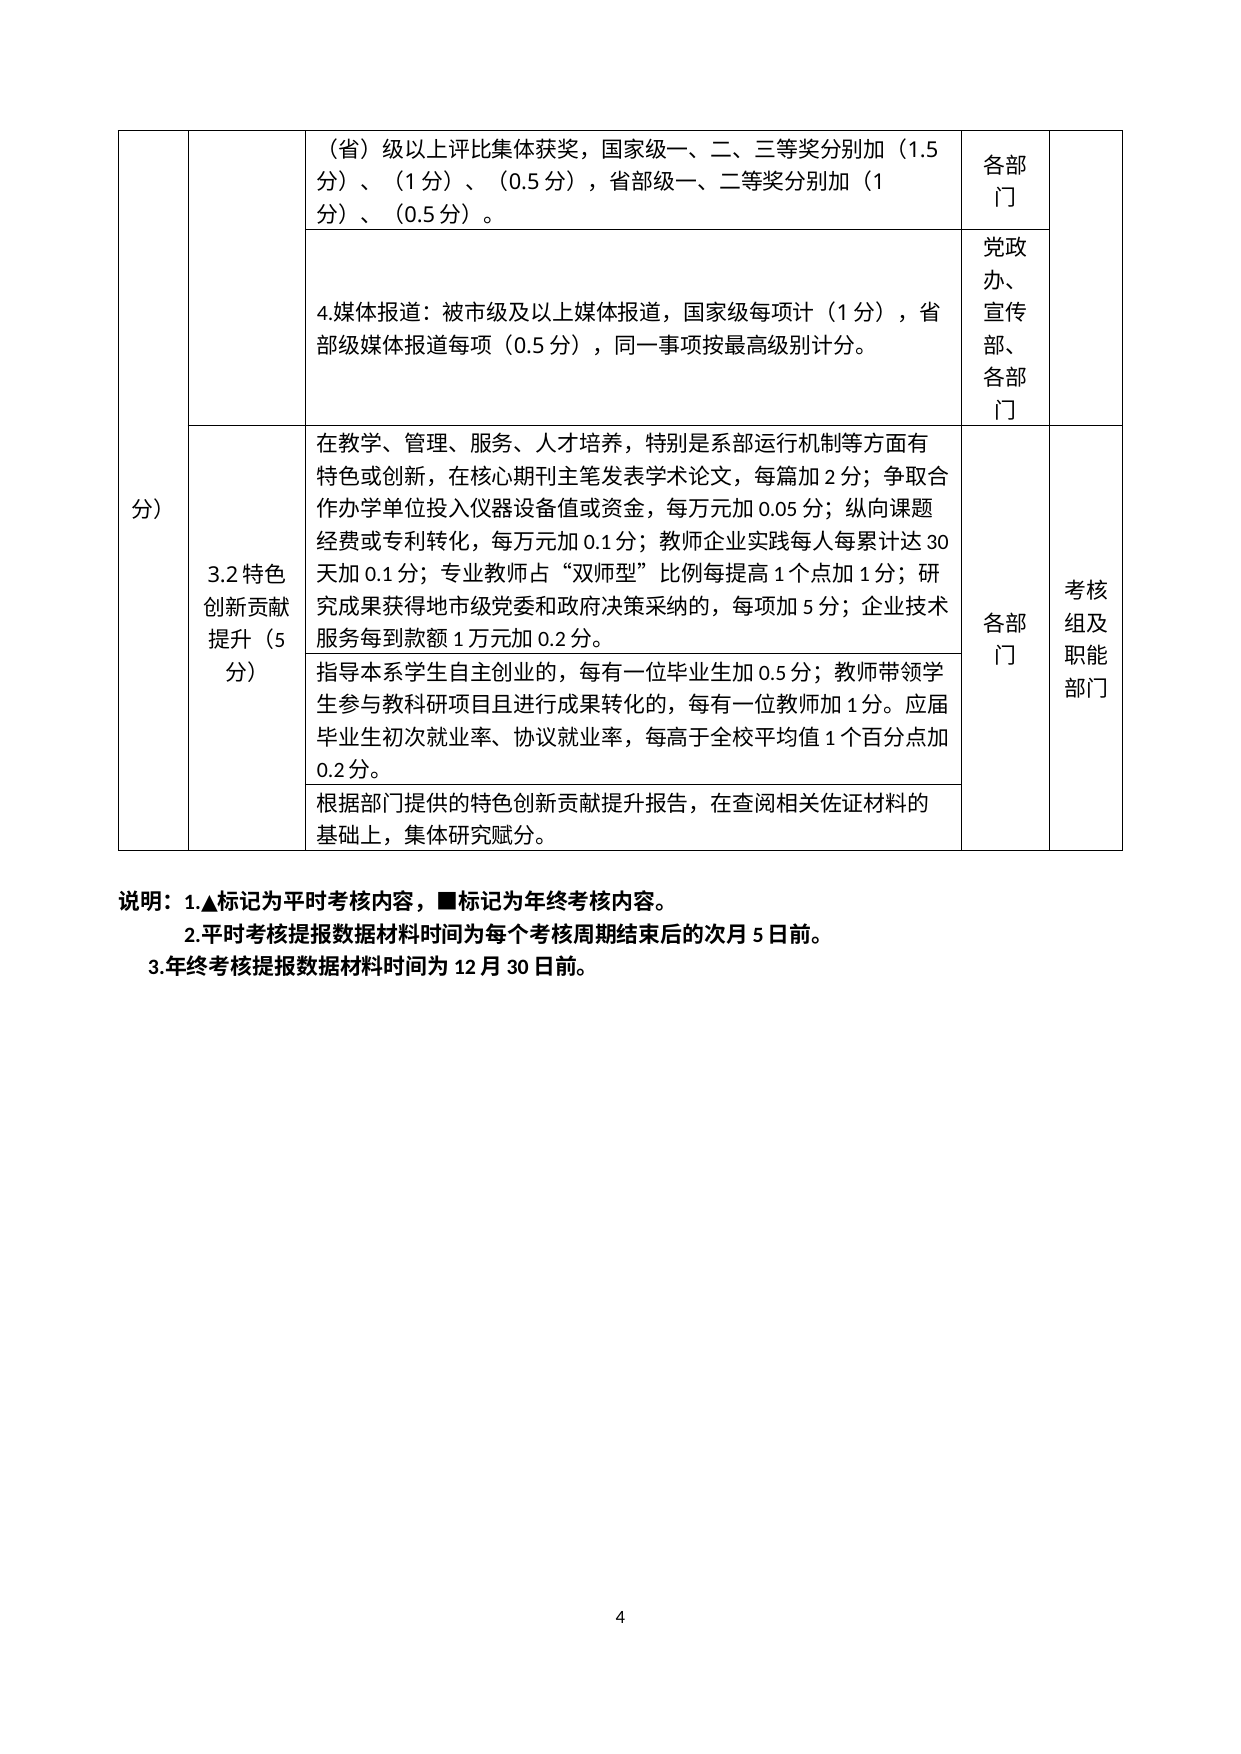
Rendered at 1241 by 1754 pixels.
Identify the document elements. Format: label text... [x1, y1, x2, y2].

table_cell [306, 131, 961, 229]
text 3.年终考核提报数据材料时间为12月30日前。 [118, 949, 1122, 981]
table_cell 党政办、各部门 [962, 131, 1049, 229]
text 说明：1.▲标记为平时考核内容，■标记为年终考核内容。 [118, 884, 1122, 916]
text 2.平时考核提报数据材料时间为每个考核周期结束后的次月5日前。 [118, 916, 1122, 949]
table_cell 4.媒体报道：被市级及以上媒体报道，国家级每项计（1分），省部级媒体报道每项（0.5分），同一事项按最高级别计分。 [306, 230, 961, 425]
table_cell 在教学、管理、服务、人才培养，特别是系部运行机制等方面有特色或创新，在核心期刊主笔发表学术论文，每篇加2分；争取合作办学单位投入仪器设备值或资金，每万元加0.05分；纵向课题经费或专利转化，每万元加0.1分；教师企业实践每人每累计达30天加0.1分；专业教师占“双师型”比例每提高1个点加1分；研究成果获得地市级党委和政府决策采纳的，每项加5分；企业技术服务每到款额1万元加0.2分。 [306, 426, 961, 653]
table_cell 指导本系学生自主创业的，每有一位毕业生加0.5分；教师带领学生参与教科研项目且进行成果转化的，每有一位教师加1分。应届毕业生初次就业率、协议就业率，每高于全校平均值1个百分点加0.2分。 [306, 654, 961, 784]
table_cell 3.2特色创新贡献提升（5分） [189, 426, 305, 850]
table_cell 考核组及职能部门 [1050, 426, 1122, 850]
table_cell 党政办、宣传部、各部门 [962, 230, 1049, 425]
table_cell 根据部门提供的特色创新贡献提升报告，在查阅相关佐证材料的基础上，集体研究赋分。 [306, 785, 961, 850]
table_cell 各部门 [962, 426, 1049, 850]
